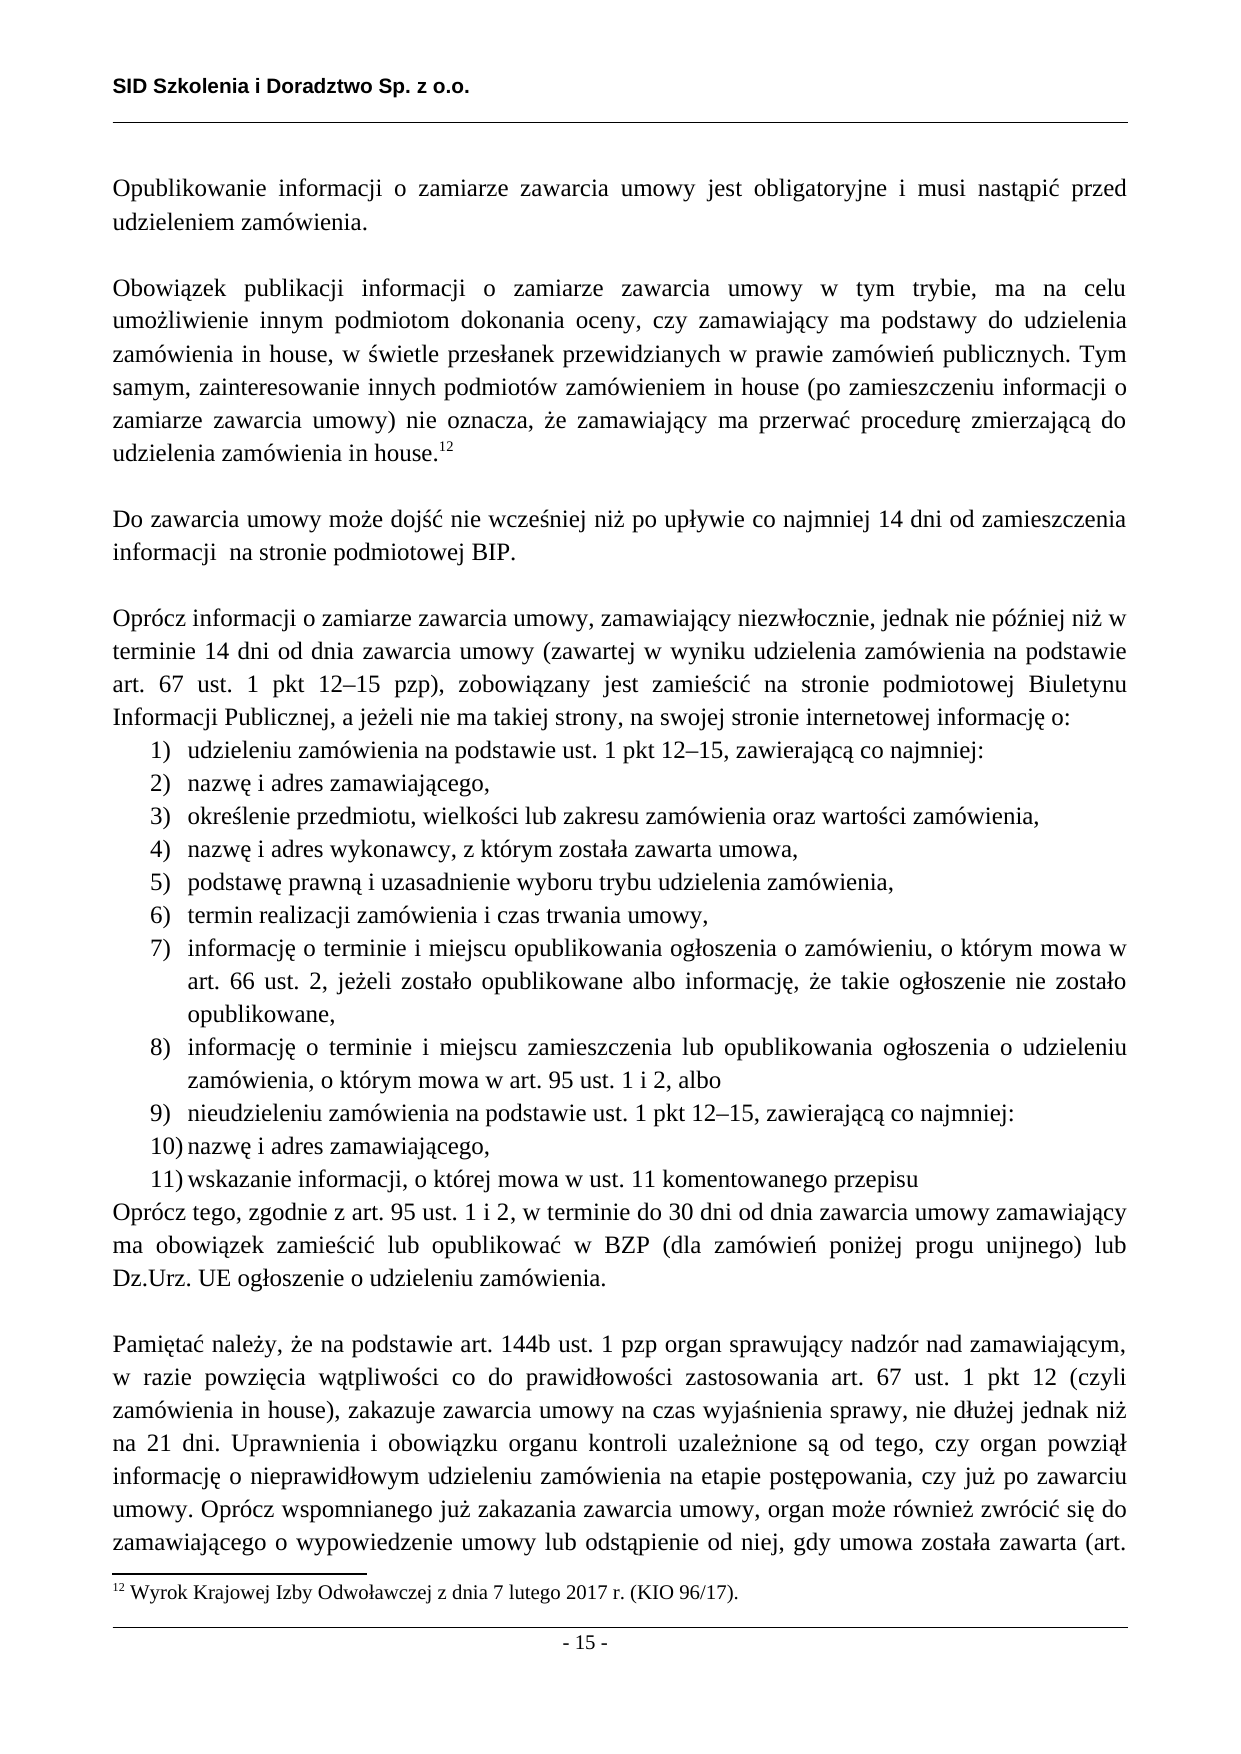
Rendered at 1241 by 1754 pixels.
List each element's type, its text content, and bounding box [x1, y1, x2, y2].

list informację o terminie i miejscu zamieszczenia lub opublikowania ogłoszenia o udzieleniu zamówienia, o którym mowa w art. 95 ust. 1 i 2, albo [150, 1032, 1128, 1094]
list informację o terminie i miejscu opublikowania ogłoszenia o zamówieniu, o którym mowa w art. 66 ust. 2, jeżeli zostało opublikowane albo informację, że takie ogłoszenie nie zostało opublikowane, [150, 933, 1128, 1028]
list termin realizacji zamówienia i czas trwania umowy, [150, 900, 1128, 929]
list nazwę i adres wykonawcy, z którym została zawarta umowa, [150, 834, 1128, 863]
list nazwę i adres zamawiającego, [150, 1131, 1128, 1160]
text Do zawarcia umowy może dojść nie wcześniej niż po upływie co najmniej 14 dni od zamieszczenia informacji na stronie podmiotowej BIP. [112, 504, 1128, 566]
text Obowiązek publikacji informacji o zamiarze zawarcia umowy w tym trybie, ma na celu umożliwienie innym podmiotom dokonania oceny, czy zamawiający ma podstawy do udzielenia zamówienia in house, w świetle przesłanek przewidzianych w prawie zamówień publicznych. Tym samym, zainteresowanie innych podmiotów zamówieniem in house (po zamieszczeniu informacji o zamiarze zawarcia umowy) nie oznacza, że zamawiający ma przerwać procedurę zmierzającą do udzielenia zamówienia in house. [112, 273, 1128, 466]
list określenie przedmiotu, wielkości lub zakresu zamówienia oraz wartości zamówienia, [150, 801, 1128, 830]
text Opublikowanie informacji o zamiarze zawarcia umowy jest obligatoryjne i musi nastąpić przed udzieleniem zamówienia. [112, 173, 1128, 235]
list udzieleniu zamówienia na podstawie ust. 1 pkt 12–15, zawierającą co najmniej: [150, 735, 1128, 764]
text Oprócz informacji o zamiarze zawarcia umowy, zamawiający niezwłocznie, jednak nie później niż w terminie 14 dni od dnia zawarcia umowy (zawartej w wyniku udzielenia zamówienia na podstawie art. 67 ust. 1 pkt 12–15 pzp), zobowiązany jest zamieścić na stronie podmiotowej Biuletynu Informacji Publicznej, a jeżeli nie ma takiej strony, na swojej stronie internetowej informację o: [112, 603, 1128, 731]
text Oprócz tego, zgodnie z art. 95 ust. 1 i 2, w terminie do 30 dni od dnia zawarcia umowy zamawiający ma obowiązek zamieścić lub opublikować w BZP (dla zamówień poniżej progu unijnego) lub Dz.Urz. UE ogłoszenie o udzieleniu zamówienia. [112, 1197, 1128, 1292]
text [112, 1329, 1128, 1556]
list podstawę prawną i uzasadnienie wyboru trybu udzielenia zamówienia, [150, 867, 1128, 896]
list wskazanie informacji, o której mowa w ust. 11 komentowanego przepisu [150, 1164, 1128, 1193]
list nazwę i adres zamawiającego, [150, 768, 1128, 797]
list nieudzieleniu zamówienia na podstawie ust. 1 pkt 12–15, zawierającą co najmniej: [150, 1098, 1128, 1127]
